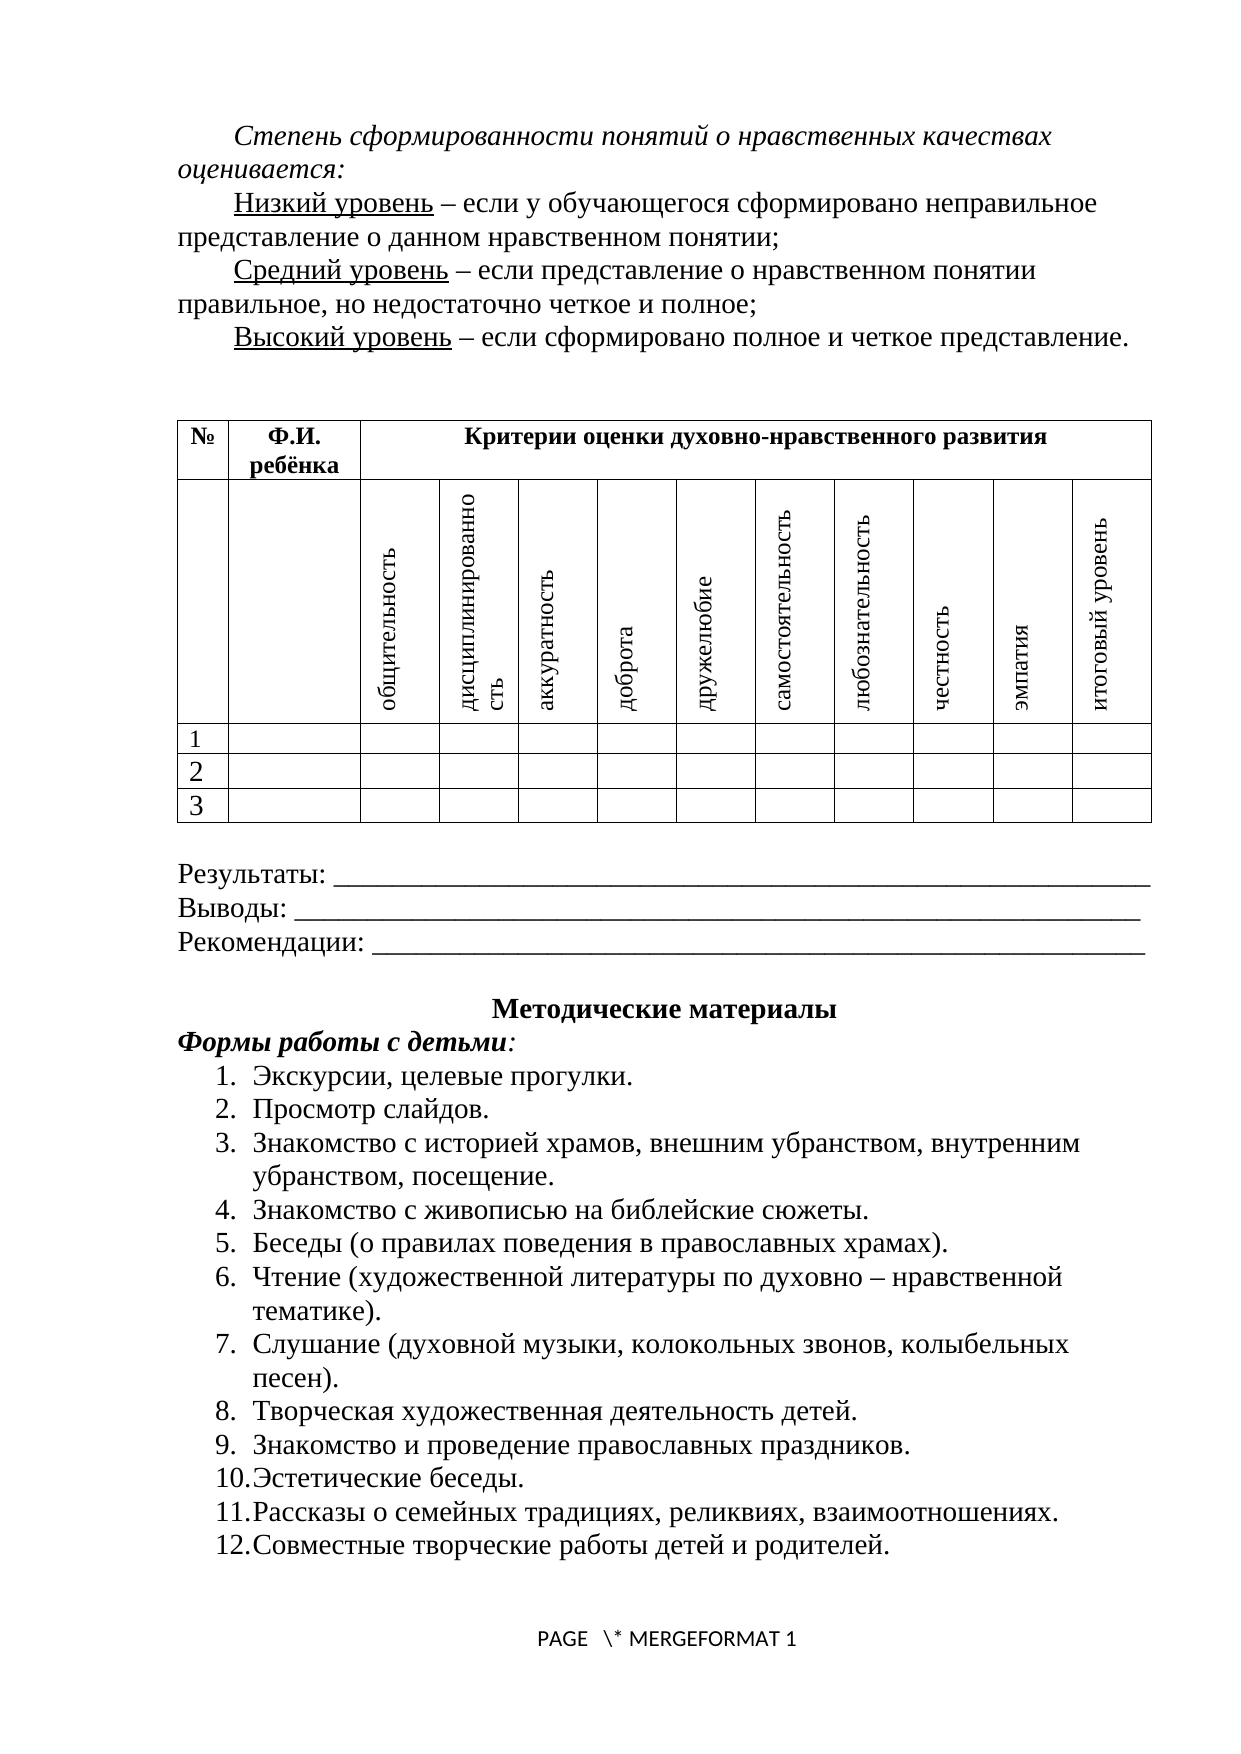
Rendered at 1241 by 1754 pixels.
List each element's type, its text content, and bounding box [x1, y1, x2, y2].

table_cell [756, 724, 834, 753]
table_cell [361, 724, 439, 753]
table_cell дисциплинированность [440, 480, 518, 723]
list Рассказы о семейных традициях, реликвиях, взаимоотношениях. [215, 1494, 1152, 1527]
table_header Ф.И. ребёнка [229, 421, 360, 478]
table_cell [677, 754, 755, 787]
table_cell любознательность [835, 480, 913, 723]
table_cell доброта [598, 480, 676, 723]
table_cell [440, 754, 518, 787]
text Результаты: ________________________________________________________ [177, 857, 1152, 890]
table_cell итоговый уровень [1073, 480, 1151, 723]
table_cell [1073, 724, 1151, 753]
table_cell [229, 724, 360, 753]
text Степень сформированности понятий о нравственных качествах оценивается: [177, 118, 1152, 185]
table_cell [440, 724, 518, 753]
list Совместные творческие работы детей и родителей. [215, 1527, 1152, 1561]
text Высокий уровень – если сформировано полное и четкое представление. [177, 319, 1152, 353]
table_cell аккуратность [519, 480, 597, 723]
table_cell [361, 754, 439, 787]
table_cell [229, 480, 360, 723]
table_cell [519, 754, 597, 787]
table_cell [994, 724, 1072, 753]
table_cell 2 [178, 754, 228, 787]
table_cell [361, 789, 439, 822]
table_header № [178, 421, 228, 478]
table_cell [677, 724, 755, 753]
list Чтение (художественной литературы по духовно – нравственной тематике). [215, 1259, 1152, 1326]
text Низкий уровень – если у обучающегося сформировано неправильное представление о данном нравственном понятии; [177, 185, 1152, 252]
table_cell [519, 724, 597, 753]
text Выводы: __________________________________________________________ [177, 890, 1152, 924]
table_cell [835, 789, 913, 822]
table_cell честность [914, 480, 993, 723]
list Знакомство и проведение православных праздников. [215, 1427, 1152, 1460]
table_cell [914, 789, 993, 822]
table_cell [756, 754, 834, 787]
text Формы работы с детьми: [177, 1024, 1152, 1058]
list Творческая художественная деятельность детей. [215, 1393, 1152, 1427]
list Просмотр слайдов. [215, 1091, 1152, 1125]
table_cell самостоятельность [756, 480, 834, 723]
text Методические материалы [177, 991, 1152, 1024]
table_cell эмпатия [994, 480, 1072, 723]
table_header Критерии оценки духовно-нравственного развития [361, 421, 1151, 478]
table_cell [756, 789, 834, 822]
text Средний уровень – если представление о нравственном понятии правильное, но недостаточно четкое и полное; [177, 252, 1152, 319]
table_cell [519, 789, 597, 822]
table_cell [229, 789, 360, 822]
text Рекомендации: _____________________________________________________ [177, 924, 1152, 957]
list Знакомство с живописью на библейские сюжеты. [215, 1192, 1152, 1226]
table_cell [598, 789, 676, 822]
table_cell [1073, 789, 1151, 822]
table_cell [178, 480, 228, 723]
table_cell [914, 724, 993, 753]
list Эстетические беседы. [215, 1460, 1152, 1494]
table_cell 3 [178, 789, 228, 822]
list Знакомство с историей храмов, внешним убранством, внутренним убранством, посещение. [215, 1125, 1152, 1192]
list Слушание (духовной музыки, колокольных звонов, колыбельных песен). [215, 1326, 1152, 1393]
table_cell [835, 754, 913, 787]
table_cell [229, 754, 360, 787]
table_cell [677, 789, 755, 822]
table_cell [994, 754, 1072, 787]
table_cell [994, 789, 1072, 822]
table_cell [440, 789, 518, 822]
list Беседы (о правилах поведения в православных храмах). [215, 1226, 1152, 1259]
table_cell [598, 754, 676, 787]
table_cell дружелюбие [677, 480, 755, 723]
table_cell общительность [361, 480, 439, 723]
list Экскурсии, целевые прогулки. [215, 1058, 1152, 1091]
table_cell [598, 724, 676, 753]
table_cell 1 [178, 724, 228, 753]
table_cell [835, 724, 913, 753]
table_cell [914, 754, 993, 787]
table_cell [1073, 754, 1151, 787]
